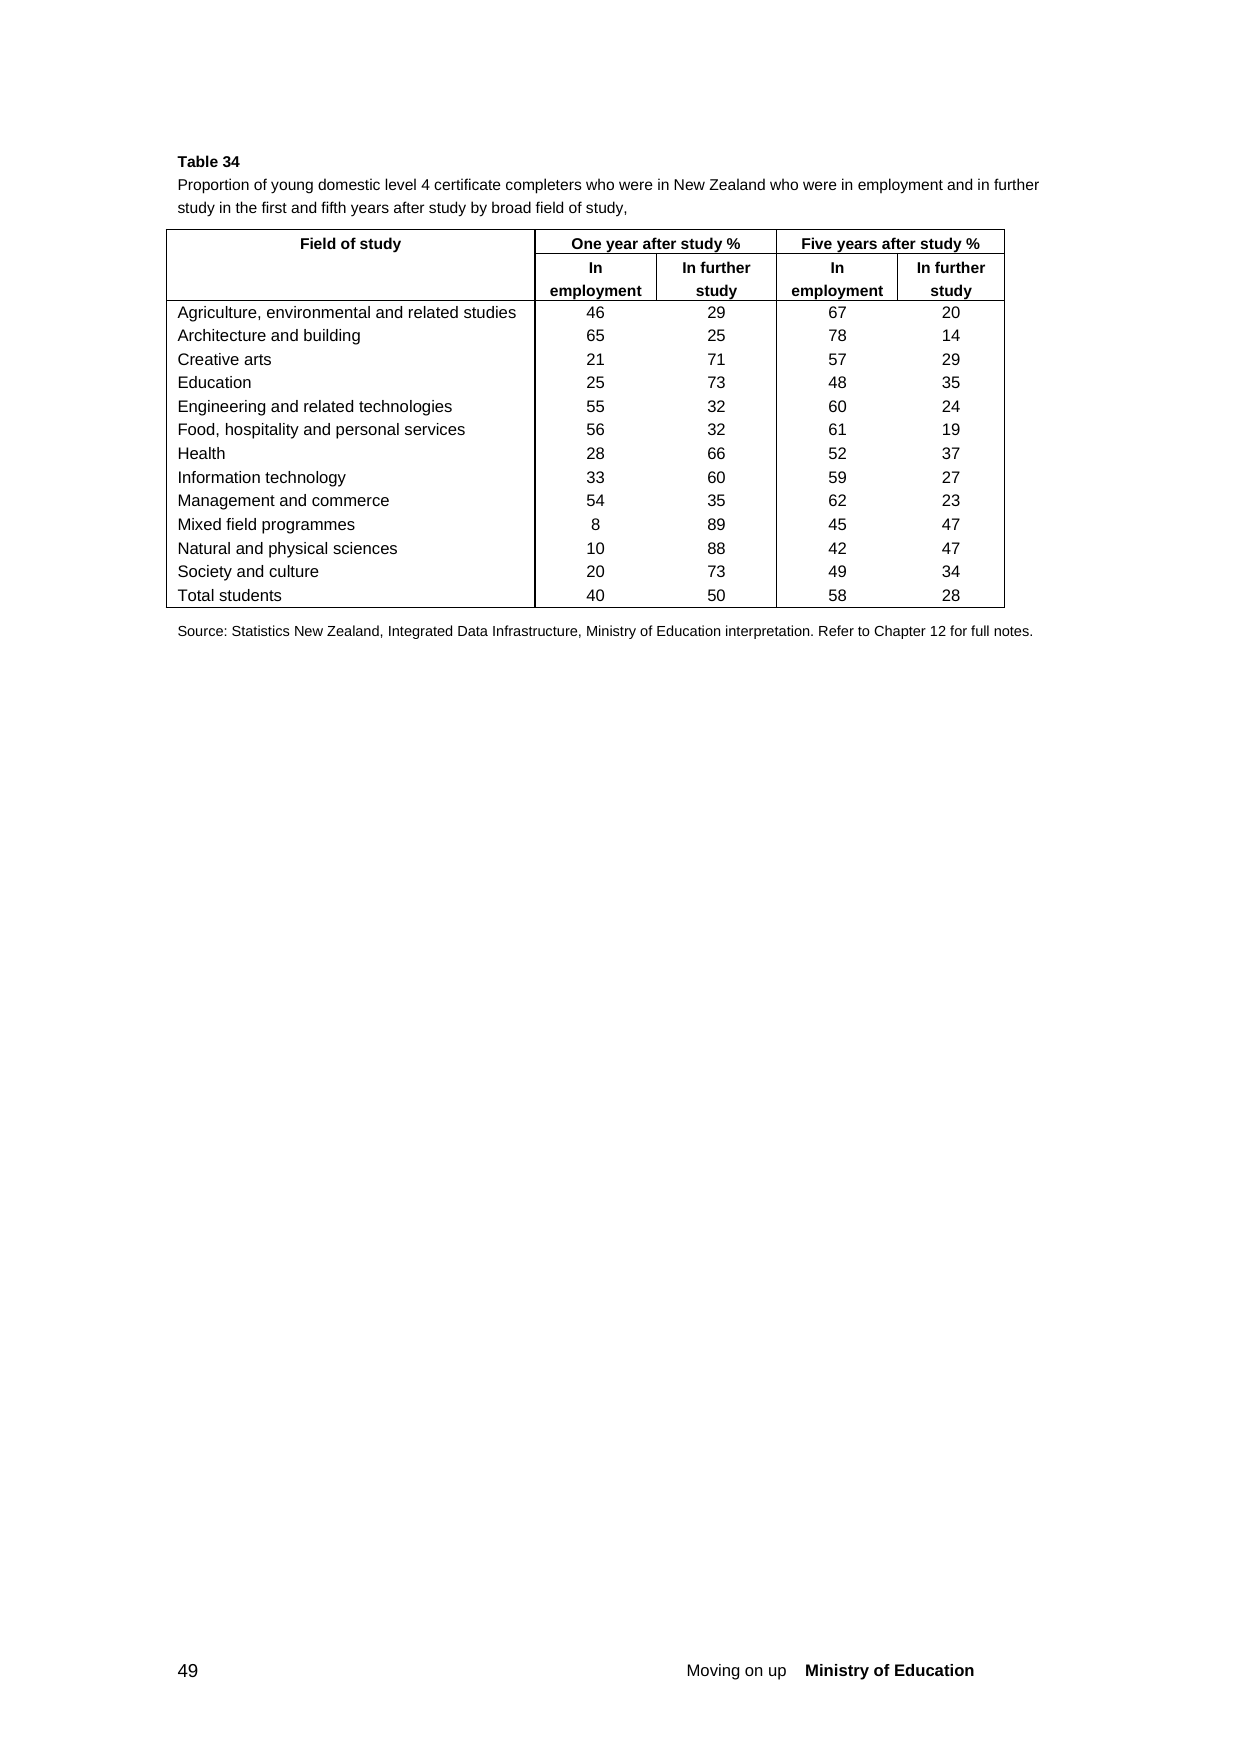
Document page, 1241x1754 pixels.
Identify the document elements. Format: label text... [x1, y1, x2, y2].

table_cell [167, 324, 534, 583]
text Source: Statistics New Zealand, Integrated Data Infrastructure, Ministry of Education interpretation. Refer to Chapter 12 for full notes. [177, 621, 1063, 639]
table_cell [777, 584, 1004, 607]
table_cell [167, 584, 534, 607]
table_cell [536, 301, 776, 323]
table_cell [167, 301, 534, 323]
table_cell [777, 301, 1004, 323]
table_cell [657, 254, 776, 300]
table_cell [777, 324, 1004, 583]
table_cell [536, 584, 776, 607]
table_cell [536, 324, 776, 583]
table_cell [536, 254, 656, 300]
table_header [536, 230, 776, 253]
text Table 34 [177, 148, 1063, 171]
text Proportion of young domestic level 4 certificate completers who were in New Zealand who were in employment and in further study in the first and fifth years after study by broad field of study, [177, 171, 1063, 216]
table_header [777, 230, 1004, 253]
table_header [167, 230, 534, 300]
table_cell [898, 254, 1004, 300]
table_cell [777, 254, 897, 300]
